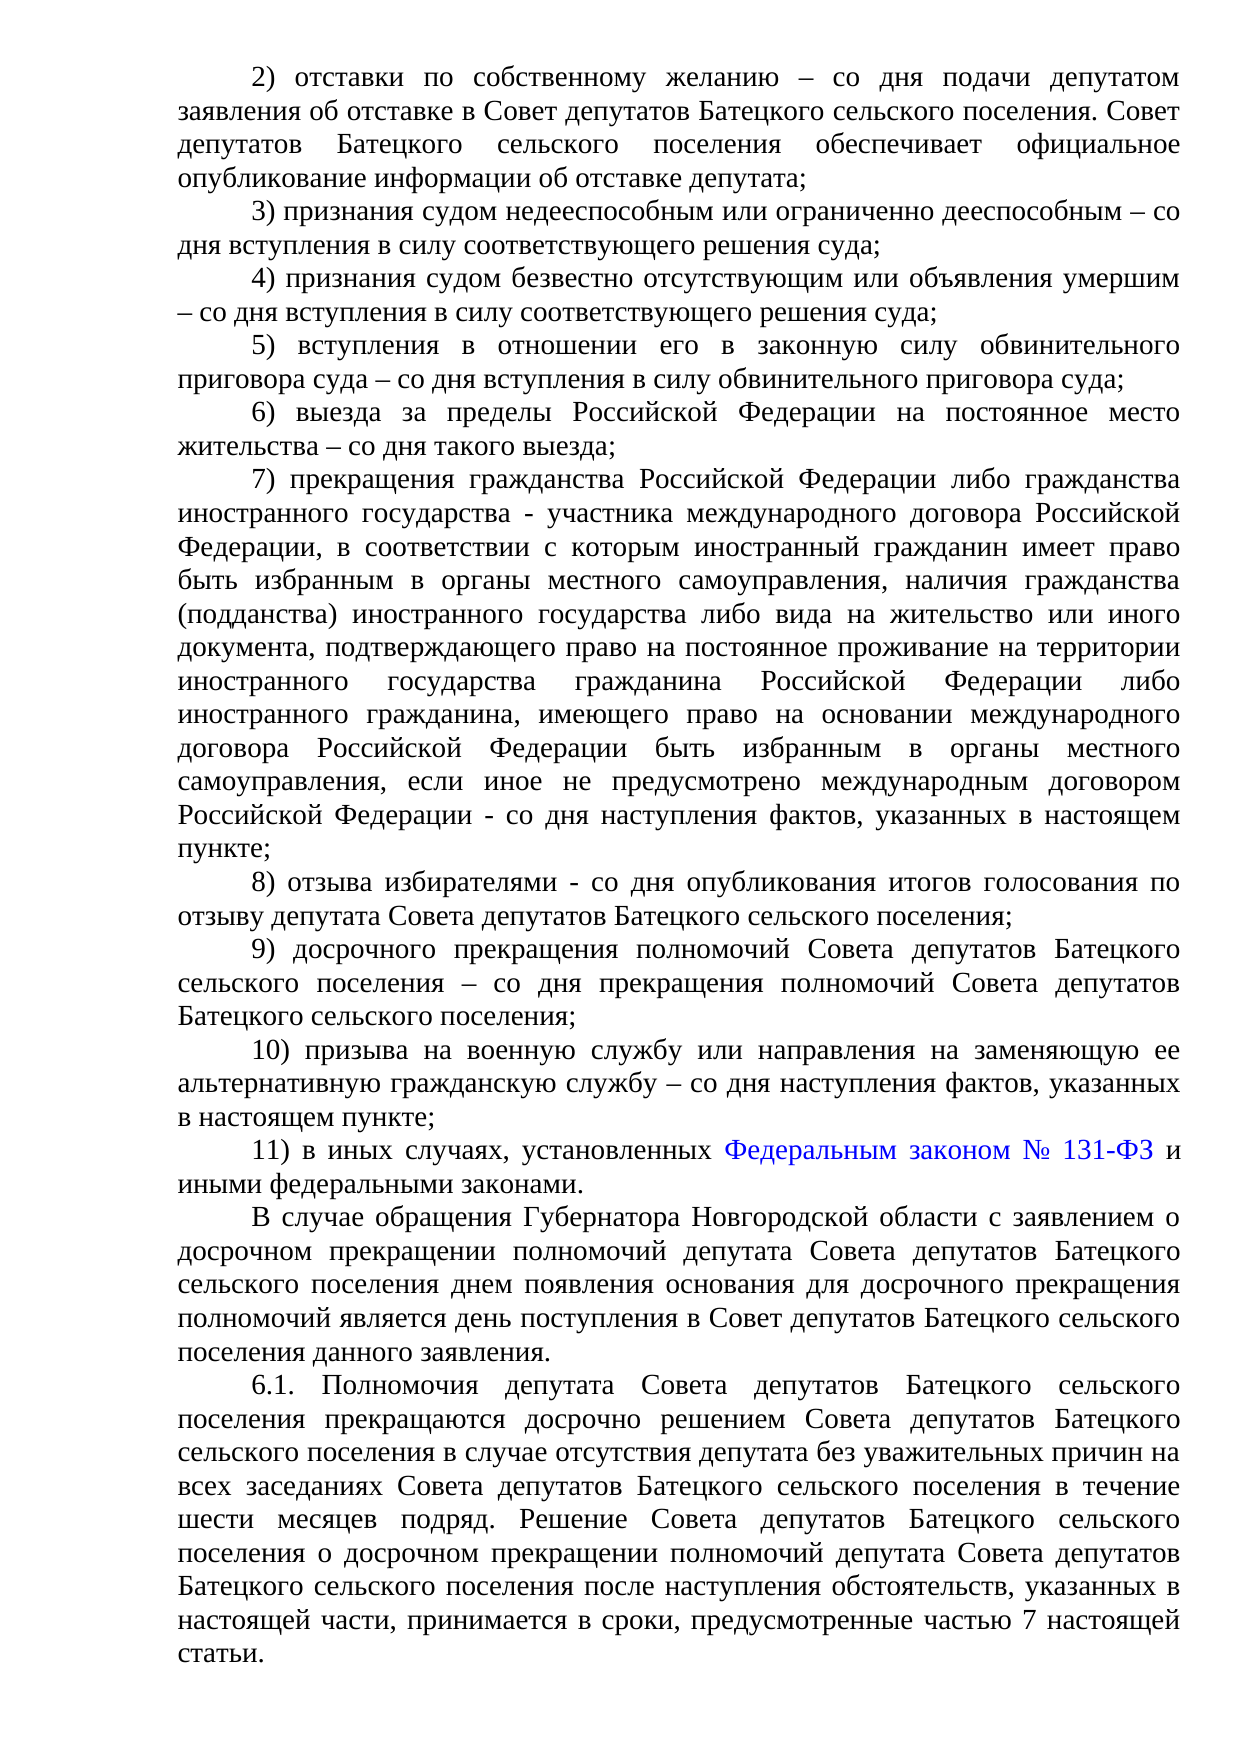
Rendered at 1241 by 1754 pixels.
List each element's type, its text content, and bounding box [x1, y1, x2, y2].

text 11) в иных случаях, установленных Федеральным законом № 131-ФЗ и иными федеральными законами. [177, 1132, 1181, 1199]
text В случае обращения Губернатора Новгородской области с заявлением о досрочном прекращении полномочий депутата Совета депутатов Батецкого сельского поселения днем появления основания для досрочного прекращения полномочий является день поступления в Совет депутатов Батецкого сельского поселения данного заявления. [177, 1199, 1181, 1367]
text 5) вступления в отношении его в законную силу обвинительного приговора суда – со дня вступления в силу обвинительного приговора суда; [177, 327, 1181, 394]
text 10) призыва на военную службу или направления на заменяющую ее альтернативную гражданскую службу – со дня наступления фактов, указанных в настоящем пункте; [177, 1032, 1181, 1132]
text 9) досрочного прекращения полномочий Совета депутатов Батецкого сельского поселения – со дня прекращения полномочий Совета депутатов Батецкого сельского поселения; [177, 931, 1181, 1032]
text 6) выезда за пределы Российской Федерации на постоянное место жительства – со дня такого выезда; [177, 394, 1181, 462]
text 2) отставки по собственному желанию – со дня подачи депутатом заявления об отставке в Совет депутатов Батецкого сельского поселения. Совет депутатов Батецкого сельского поселения обеспечивает официальное опубликование информации об отставке депутата; [177, 59, 1181, 193]
text 3) признания судом недееспособным или ограниченно дееспособным – со дня вступления в силу соответствующего решения суда; [177, 193, 1181, 260]
text 4) признания судом безвестно отсутствующим или объявления умершим – со дня вступления в силу соответствующего решения суда; [177, 260, 1181, 327]
text 8) отзыва избирателями - со дня опубликования итогов голосования по отзыву депутата Совета депутатов Батецкого сельского поселения; [177, 864, 1181, 931]
text 7) прекращения гражданства Российской Федерации либо гражданства иностранного государства - участника международного договора Российской Федерации, в соответствии с которым иностранный гражданин имеет право быть избранным в органы местного самоуправления, наличия гражданства (подданства) иностранного государства либо вида на жительство или иного документа, подтверждающего право на постоянное проживание на территории иностранного государства гражданина Российской Федерации либо иностранного гражданина, имеющего право на основании международного договора Российской Федерации быть избранным в органы местного самоуправления, если иное не предусмотрено международным договором Российской Федерации - со дня наступления фактов, указанных в настоящем пункте; [177, 462, 1181, 864]
text 6.1. Полномочия депутата Совета депутатов Батецкого сельского поселения прекращаются досрочно решением Совета депутатов Батецкого сельского поселения в случае отсутствия депутата без уважительных причин на всех заседаниях Совета депутатов Батецкого сельского поселения в течение шести месяцев подряд. Решение Совета депутатов Батецкого сельского поселения о досрочном прекращении полномочий депутата Совета депутатов Батецкого сельского поселения после наступления обстоятельств, указанных в настоящей части, принимается в сроки, предусмотренные частью 7 настоящей статьи. [177, 1367, 1181, 1669]
